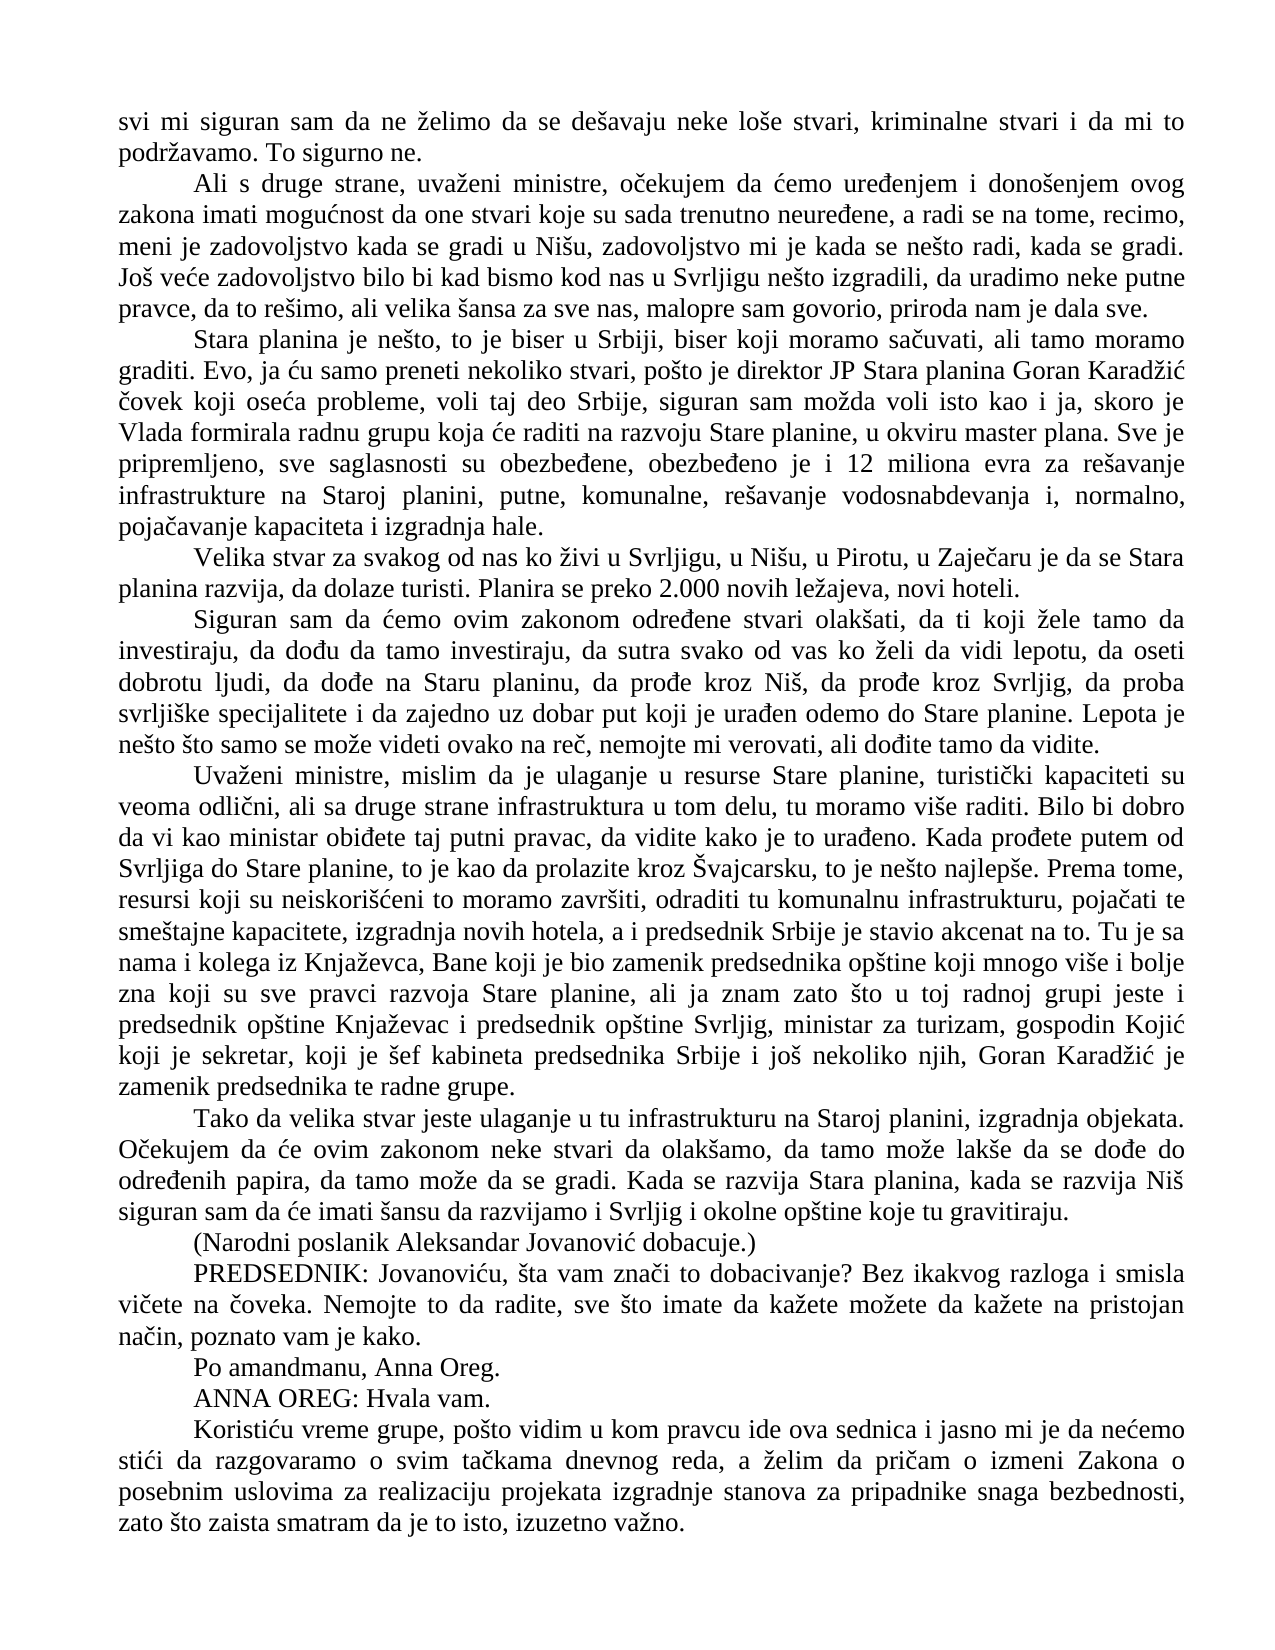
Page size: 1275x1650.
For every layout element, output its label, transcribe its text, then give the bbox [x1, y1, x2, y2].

text (Narodni poslanik Aleksandar Jovanović dobacuje.) [118, 1226, 1186, 1257]
text Tako da velika stvar jeste ulaganje u tu infrastrukturu na Staroj planini, izgradnja objekata. Očekujem da će ovim zakonom neke stvari da olakšamo, da tamo može lakše da se dođe do određenih papira, da tamo može da se gradi. Kada se razvija Stara planina, kada se razvija Niš siguran sam da će imati šansu da razvijamo i Svrljig i okolne opštine koje tu gravitiraju. [118, 1102, 1186, 1226]
text Siguran sam da ćemo ovim zakonom određene stvari olakšati, da ti koji žele tamo da investiraju, da dođu da tamo investiraju, da sutra svako od vas ko želi da vidi lepotu, da oseti dobrotu ljudi, da dođe na Staru planinu, da prođe kroz Niš, da prođe kroz Svrljig, da proba svrljiške specijalitete i da zajedno uz dobar put koji je urađen odemo do Stare planine. Lepota je nešto što samo se može videti ovako na reč, nemojte mi verovati, ali dođite tamo da vidite. [118, 603, 1186, 759]
text Uvaženi ministre, mislim da je ulaganje u resurse Stare planine, turistički kapaciteti su veoma odlični, ali sa druge strane infrastruktura u tom delu, tu moramo više raditi. Bilo bi dobro da vi kao ministar obiđete taj putni pravac, da vidite kako je to urađeno. Kada prođete putem od Svrljiga do Stare planine, to je kao da prolazite kroz Švajcarsku, to je nešto najlepše. Prema tome, resursi koji su neiskorišćeni to moramo završiti, odraditi tu komunalnu infrastrukturu, pojačati te smeštajne kapacitete, izgradnja novih hotela, a i predsednik Srbije je stavio akcenat na to. Tu je sa nama i kolega iz Knjaževca, Bane koji je bio zamenik predsednika opštine koji mnogo više i bolje zna koji su sve pravci razvoja Stare planine, ali ja znam zato što u toj radnoj grupi jeste i predsednik opštine Knjaževac i predsednik opštine Svrljig, ministar za turizam, gospodin Kojić koji je sekretar, koji je šef kabineta predsednika Srbije i još nekoliko njih, Goran Karadžić je zamenik predsednika te radne grupe. [118, 759, 1186, 1102]
text Velika stvar za svakog od nas ko živi u Svrljigu, u Nišu, u Pirotu, u Zaječaru je da se Stara planina razvija, da dolaze turisti. Planira se preko 2.000 novih ležajeva, novi hoteli. [118, 541, 1186, 603]
text PREDSEDNIK: Jovanoviću, šta vam znači to dobacivanje? Bez ikakvog razloga i smisla vičete na čoveka. Nemojte to da radite, sve što imate da kažete možete da kažete na pristojan način, poznato vam je kako. [118, 1257, 1186, 1351]
text ANNA OREG: Hvala vam. [118, 1382, 1186, 1413]
text Po amandmanu, Anna Oreg. [118, 1351, 1186, 1382]
text Koristiću vreme grupe, pošto vidim u kom pravcu ide ova sednica i jasno mi je da nećemo stići da razgovaramo o svim tačkama dnevnog reda, a želim da pričam o izmeni Zakona o posebnim uslovima za realizaciju projekata izgradnje stanova za pripadnike snaga bezbednosti, zato što zaista smatram da je to isto, izuzetno važno. [118, 1413, 1186, 1538]
text Stara planina je nešto, to je biser u Srbiji, biser koji moramo sačuvati, ali tamo moramo graditi. Evo, ja ću samo preneti nekoliko stvari, pošto je direktor JP Stara planina Goran Karadžić čovek koji oseća probleme, voli taj deo Srbije, siguran sam možda voli isto kao i ja, skoro je Vlada formirala radnu grupu koja će raditi na razvoju Stare planine, u okviru master plana. Sve je pripremljeno, sve saglasnosti su obezbeđene, obezbeđeno je i 12 miliona evra za rešavanje infrastrukture na Staroj planini, putne, komunalne, rešavanje vodosnabdevanja i, normalno, pojačavanje kapaciteta i izgradnja hale. [118, 323, 1186, 541]
text Ali s druge strane, uvaženi ministre, očekujem da ćemo uređenjem i donošenjem ovog zakona imati mogućnost da one stvari koje su sada trenutno neuređene, a radi se na tome, recimo, meni je zadovoljstvo kada se gradi u Nišu, zadovoljstvo mi je kada se nešto radi, kada se gradi. Još veće zadovoljstvo bilo bi kad bismo kod nas u Svrljigu nešto izgradili, da uradimo neke putne pravce, da to rešimo, ali velika šansa za sve nas, malopre sam govorio, priroda nam je dala sve. [118, 167, 1186, 323]
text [118, 105, 1186, 167]
